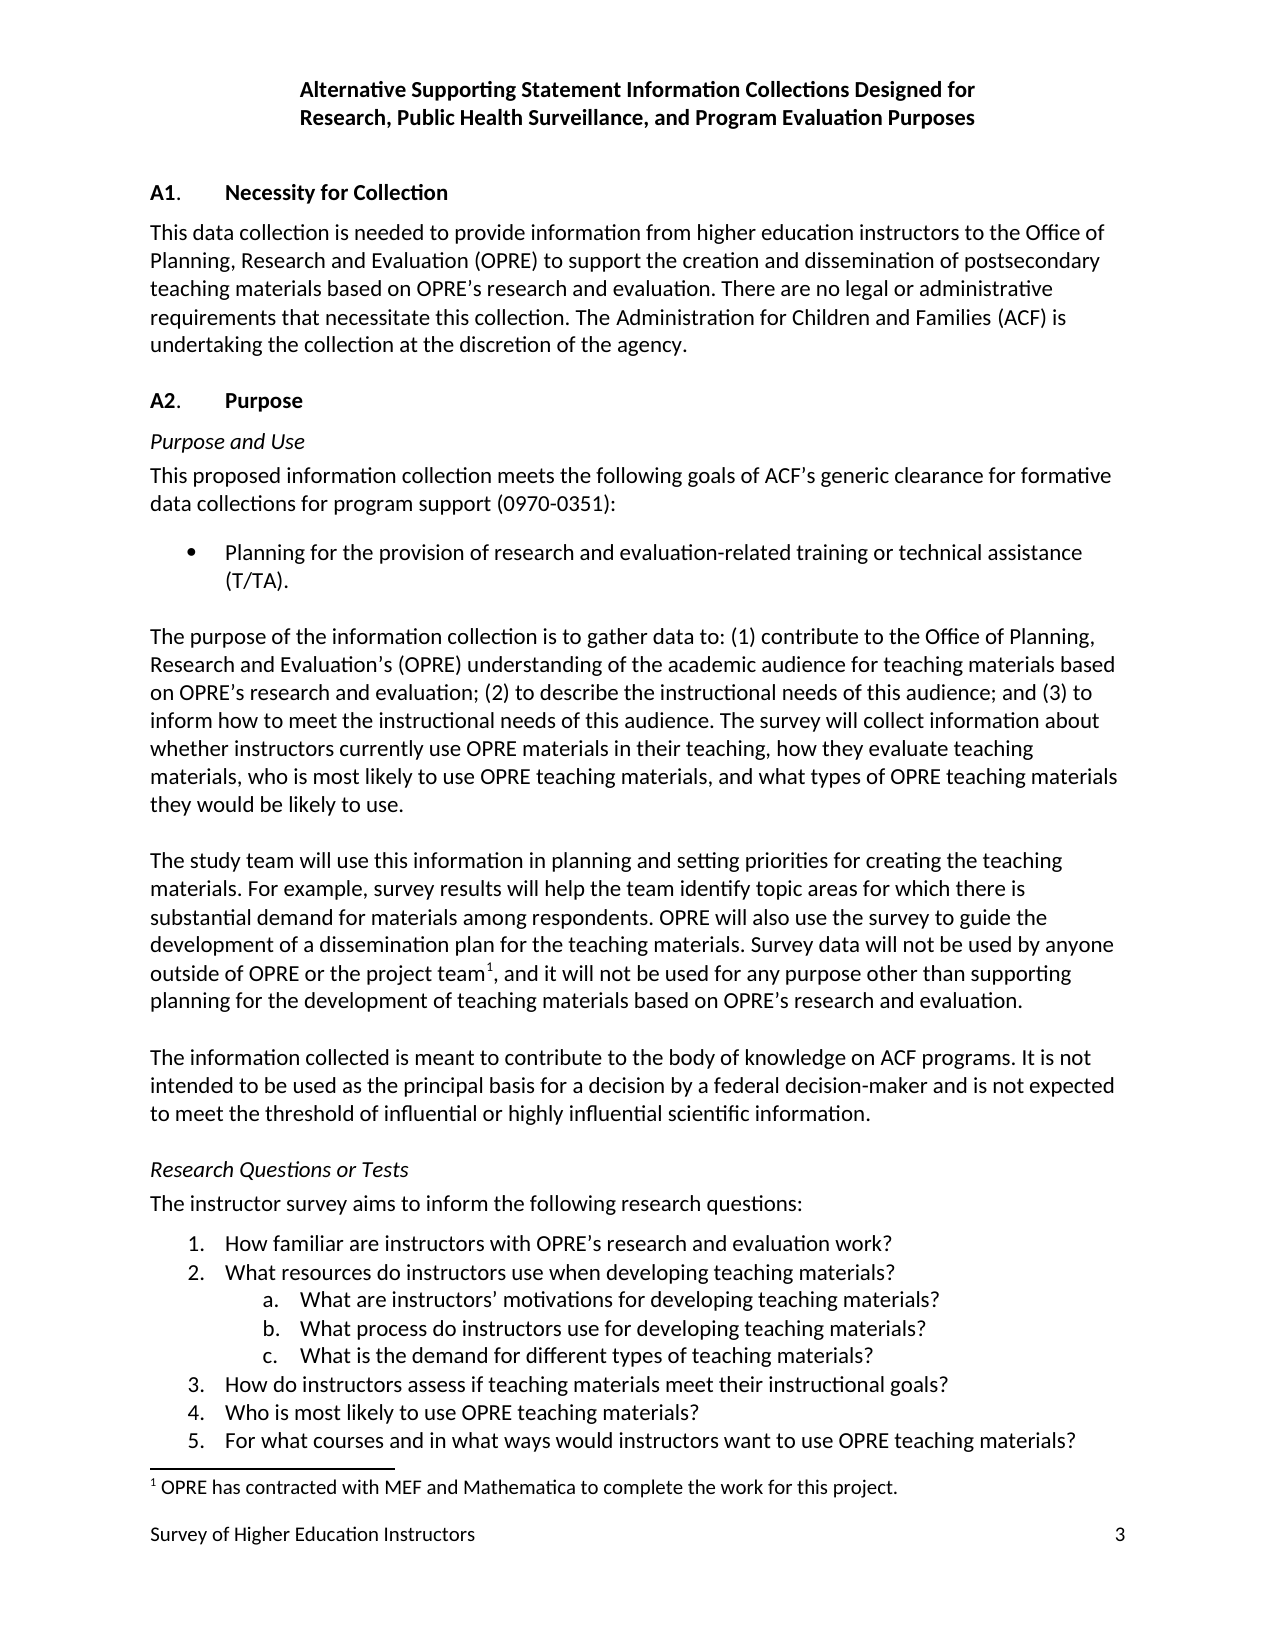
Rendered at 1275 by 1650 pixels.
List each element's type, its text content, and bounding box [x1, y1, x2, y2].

list What is the demand for different types of teaching materials? [262, 1342, 1125, 1370]
text The purpose of the information collection is to gather data to: (1) contribute to the Office of Planning, Research and Evaluation’s (OPRE) understanding of the academic audience for teaching materials based on OPRE’s research and evaluation; (2) to describe the instructional needs of this audience; and (3) to inform how to meet the instructional needs of this audience. The survey will collect information about whether instructors currently use OPRE materials in their teaching, how they evaluate teaching materials, who is most likely to use OPRE teaching materials, and what types of OPRE teaching materials they would be likely to use. [150, 622, 1125, 818]
text The instructor survey aims to inform the following research questions: [150, 1189, 1125, 1217]
text The information collected is meant to contribute to the body of knowledge on ACF programs. It is not intended to be used as the principal basis for a decision by a federal decision-maker and is not expected to meet the threshold of influential or highly influential scientific information. [150, 1043, 1125, 1127]
list What resources do instructors use when developing teaching materials? [187, 1258, 1125, 1286]
text A1. Necessity for Collection [150, 178, 1125, 206]
list Planning for the provision of research and evaluation-related training or technical assistance (T/TA). [187, 538, 1125, 594]
text The study team will use this information in planning and setting priorities for creating the teaching materials. For example, survey results will help the team identify topic areas for which there is substantial demand for materials among respondents. OPRE will also use the survey to guide the development of a dissemination plan for the teaching materials. Survey data will not be used by anyone outside of OPRE or the project team, and it will not be used for any purpose other than supporting planning for the development of teaching materials based on OPRE’s research and evaluation. [150, 847, 1125, 1015]
list How familiar are instructors with OPRE’s research and evaluation work? [187, 1229, 1125, 1258]
text A2. Purpose [150, 387, 1125, 415]
list What process do instructors use for developing teaching materials? [262, 1314, 1125, 1342]
text This proposed information collection meets the following goals of ACF’s generic clearance for formative data collections for program support (0970-0351): [150, 461, 1125, 517]
list How do instructors assess if teaching materials meet their instructional goals? [187, 1370, 1125, 1398]
text This data collection is needed to provide information from higher education instructors to the Office of Planning, Research and Evaluation (OPRE) to support the creation and dissemination of postsecondary teaching materials based on OPRE’s research and evaluation. There are no legal or administrative requirements that necessitate this collection. The Administration for Children and Families (ACF) is undertaking the collection at the discretion of the agency. [150, 218, 1125, 359]
list What are instructors’ motivations for developing teaching materials? [262, 1286, 1125, 1314]
text Research Questions or Tests [150, 1155, 1125, 1183]
list Who is most likely to use OPRE teaching materials? [187, 1398, 1125, 1426]
text Purpose and Use [150, 427, 1125, 455]
list For what courses and in what ways would instructors want to use OPRE teaching materials? [187, 1426, 1125, 1454]
